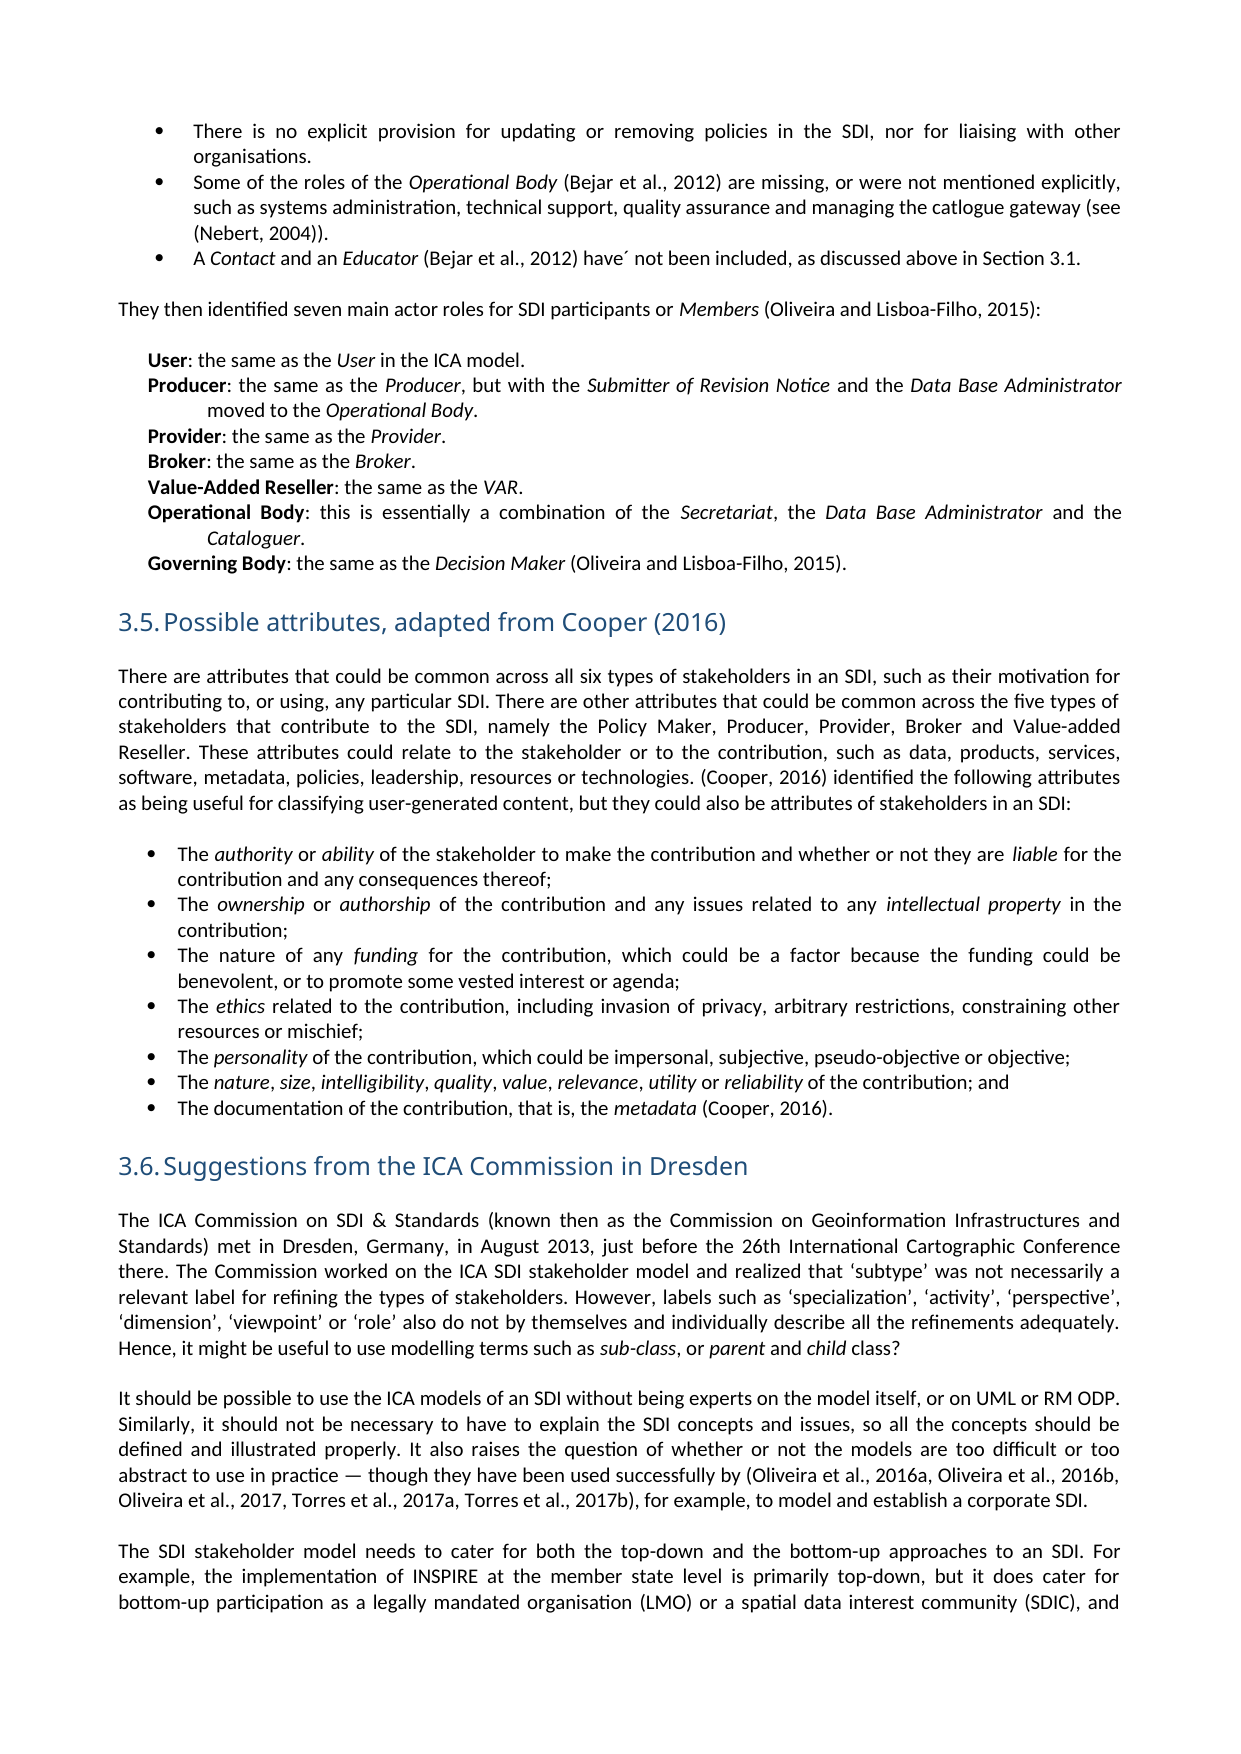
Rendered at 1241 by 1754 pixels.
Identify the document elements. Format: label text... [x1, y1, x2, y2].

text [118, 1538, 1122, 1614]
list The nature, size, intelligibility, quality, value, relevance, utility or reliability of the contribution; and [148, 1069, 1122, 1095]
text Value-Added Reseller: the same as the VAR. [148, 474, 1122, 499]
text Producer: the same as the Producer, but with the Submitter of Revision Notice and the Data Base Administrator moved to the Operational Body. [148, 372, 1122, 423]
list The ethics related to the contribution, including invasion of privacy, arbitrary restrictions, constraining other resources or mischief; [148, 993, 1122, 1044]
text Broker: the same as the Broker. [148, 448, 1122, 474]
list There is no explicit provision for updating or removing policies in the SDI, nor for liaising with other organisations. [156, 118, 1122, 169]
text They then identified seven main actor roles for SDI participants or Members (Oliveira and Lisboa-Filho, 2015): [118, 296, 1122, 321]
text It should be possible to use the ICA models of an SDI without being experts on the model itself, or on UML or RM ODP. Similarly, it should not be necessary to have to explain the SDI concepts and issues, so all the concepts should be defined and illustrated properly. It also raises the question of whether or not the models are too difficult or too abstract to use in practice — though they have been used successfully by (Oliveira et al., 2016a, Oliveira et al., 2016b, Oliveira et al., 2017, Torres et al., 2017a, Torres et al., 2017b), for example, to model and establish a corporate SDI. [118, 1386, 1122, 1513]
text Governing Body: the same as the Decision Maker (Oliveira and Lisboa-Filho, 2015). [148, 550, 1122, 576]
text Operational Body: this is essentially a combination of the Secretariat, the Data Base Administrator and the Cataloguer. [148, 499, 1122, 550]
subtitle Suggestions from the ICA Commission in Dresden [118, 1150, 1122, 1182]
list The authority or ability of the stakeholder to make the contribution and whether or not they are liable for the contribution and any consequences thereof; [148, 841, 1122, 892]
list A Contact and an Educator (Bejar et al., 2012) have´ not been included, as discussed above in Section 3.1. [156, 245, 1122, 271]
list Some of the roles of the Operational Body (Bejar et al., 2012) are missing, or were not mentioned explicitly, such as systems administration, technical support, quality assurance and managing the catlogue gateway (see (Nebert, 2004)). [156, 169, 1122, 245]
text Provider: the same as the Provider. [148, 423, 1122, 448]
list The personality of the contribution, which could be impersonal, subjective, pseudo-objective or objective; [148, 1044, 1122, 1069]
subtitle Possible attributes, adapted from Cooper (2016) [118, 605, 1122, 637]
list The documentation of the contribution, that is, the metadata (Cooper, 2016). [148, 1095, 1122, 1120]
text There are attributes that could be common across all six types of stakeholders in an SDI, such as their motivation for contributing to, or using, any particular SDI. There are other attributes that could be common across the five types of stakeholders that contribute to the SDI, namely the Policy Maker, Producer, Provider, Broker and Value-added Reseller. These attributes could relate to the stakeholder or to the contribution, such as data, products, services, software, metadata, policies, leadership, resources or technologies. (Cooper, 2016) identified the following attributes as being useful for classifying user-generated content, but they could also be attributes of stakeholders in an SDI: [118, 663, 1122, 815]
text User: the same as the User in the ICA model. [148, 347, 1122, 372]
list The nature of any funding for the contribution, which could be a factor because the funding could be benevolent, or to promote some vested interest or agenda; [148, 942, 1122, 993]
text The ICA Commission on SDI & Standards (known then as the Commission on Geoinformation Infrastructures and Standards) met in Dresden, Germany, in August 2013, just before the 26th International Cartographic Conference there. The Commission worked on the ICA SDI stakeholder model and realized that ‘subtype’ was not necessarily a relevant label for refining the types of stakeholders. However, labels such as ‘specialization’, ‘activity’, ‘perspective’, ‘dimension’, ‘viewpoint’ or ‘role’ also do not by themselves and individually describe all the refinements adequately. Hence, it might be useful to use modelling terms such as sub-class, or parent and child class? [118, 1208, 1122, 1360]
list The ownership or authorship of the contribution and any issues related to any intellectual property in the contribution; [148, 892, 1122, 942]
